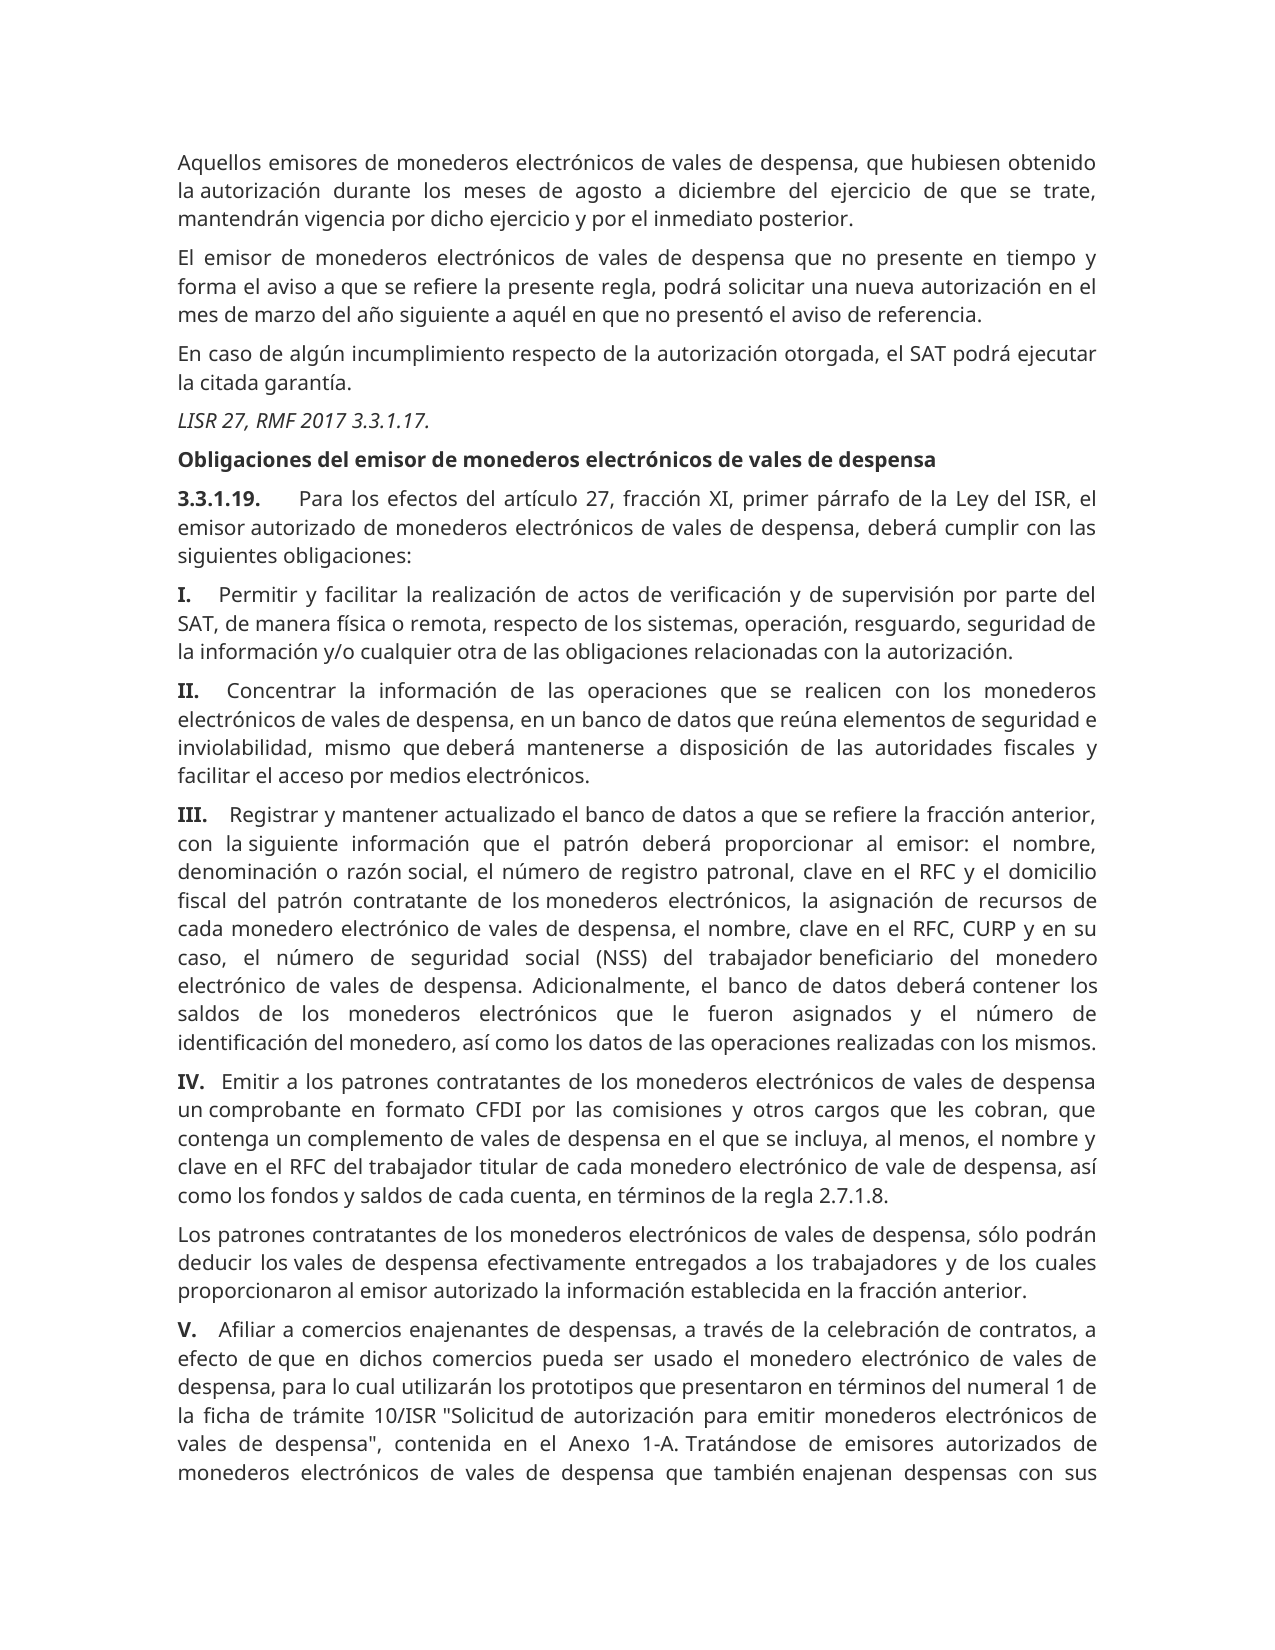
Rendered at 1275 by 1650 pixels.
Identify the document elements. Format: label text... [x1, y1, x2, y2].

text Aquellos emisores de monederos electrónicos de vales de despensa, que hubiesen obtenido la autorización durante los meses de agosto a diciembre del ejercicio de que se trate, mantendrán vigencia por dicho ejercicio y por el inmediato posterior. [177, 148, 1098, 233]
text III. Registrar y mantener actualizado el banco de datos a que se refiere la fracción anterior, con la siguiente información que el patrón deberá proporcionar al emisor: el nombre, denominación o razón social, el número de registro patronal, clave en el RFC y el domicilio fiscal del patrón contratante de los monederos electrónicos, la asignación de recursos de cada monedero electrónico de vales de despensa, el nombre, clave en el RFC, CURP y en su caso, el número de seguridad social (NSS) del trabajador beneficiario del monedero electrónico de vales de despensa. Adicionalmente, el banco de datos deberá contener los saldos de los monederos electrónicos que le fueron asignados y el número de identificación del monedero, así como los datos de las operaciones realizadas con los mismos. [177, 801, 1098, 1056]
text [177, 1316, 1098, 1486]
text II. Concentrar la información de las operaciones que se realicen con los monederos electrónicos de vales de despensa, en un banco de datos que reúna elementos de seguridad e inviolabilidad, mismo que deberá mantenerse a disposición de las autoridades fiscales y facilitar el acceso por medios electrónicos. [177, 676, 1098, 790]
text Obligaciones del emisor de monederos electrónicos de vales de despensa [177, 446, 1098, 474]
text IV. Emitir a los patrones contratantes de los monederos electrónicos de vales de despensa un comprobante en formato CFDI por las comisiones y otros cargos que les cobran, que contenga un complemento de vales de despensa en el que se incluya, al menos, el nombre y clave en el RFC del trabajador titular de cada monedero electrónico de vale de despensa, así como los fondos y saldos de cada cuenta, en términos de la regla 2.7.1.8. [177, 1067, 1098, 1209]
text Los patrones contratantes de los monederos electrónicos de vales de despensa, sólo podrán deducir los vales de despensa efectivamente entregados a los trabajadores y de los cuales proporcionaron al emisor autorizado la información establecida en la fracción anterior. [177, 1220, 1098, 1305]
text El emisor de monederos electrónicos de vales de despensa que no presente en tiempo y forma el aviso a que se refiere la presente regla, podrá solicitar una nueva autorización en el mes de marzo del año siguiente a aquél en que no presentó el aviso de referencia. [177, 243, 1098, 329]
text I. Permitir y facilitar la realización de actos de verificación y de supervisión por parte del SAT, de manera física o remota, respecto de los sistemas, operación, resguardo, seguridad de la información y/o cualquier otra de las obligaciones relacionadas con la autorización. [177, 580, 1098, 666]
text 3.3.1.19. Para los efectos del artículo 27, fracción XI, primer párrafo de la Ley del ISR, el emisor autorizado de monederos electrónicos de vales de despensa, deberá cumplir con las siguientes obligaciones: [177, 484, 1098, 570]
text LISR 27, RMF 2017 3.3.1.17. [177, 407, 1098, 435]
text En caso de algún incumplimiento respecto de la autorización otorgada, el SAT podrá ejecutar la citada garantía. [177, 339, 1098, 396]
